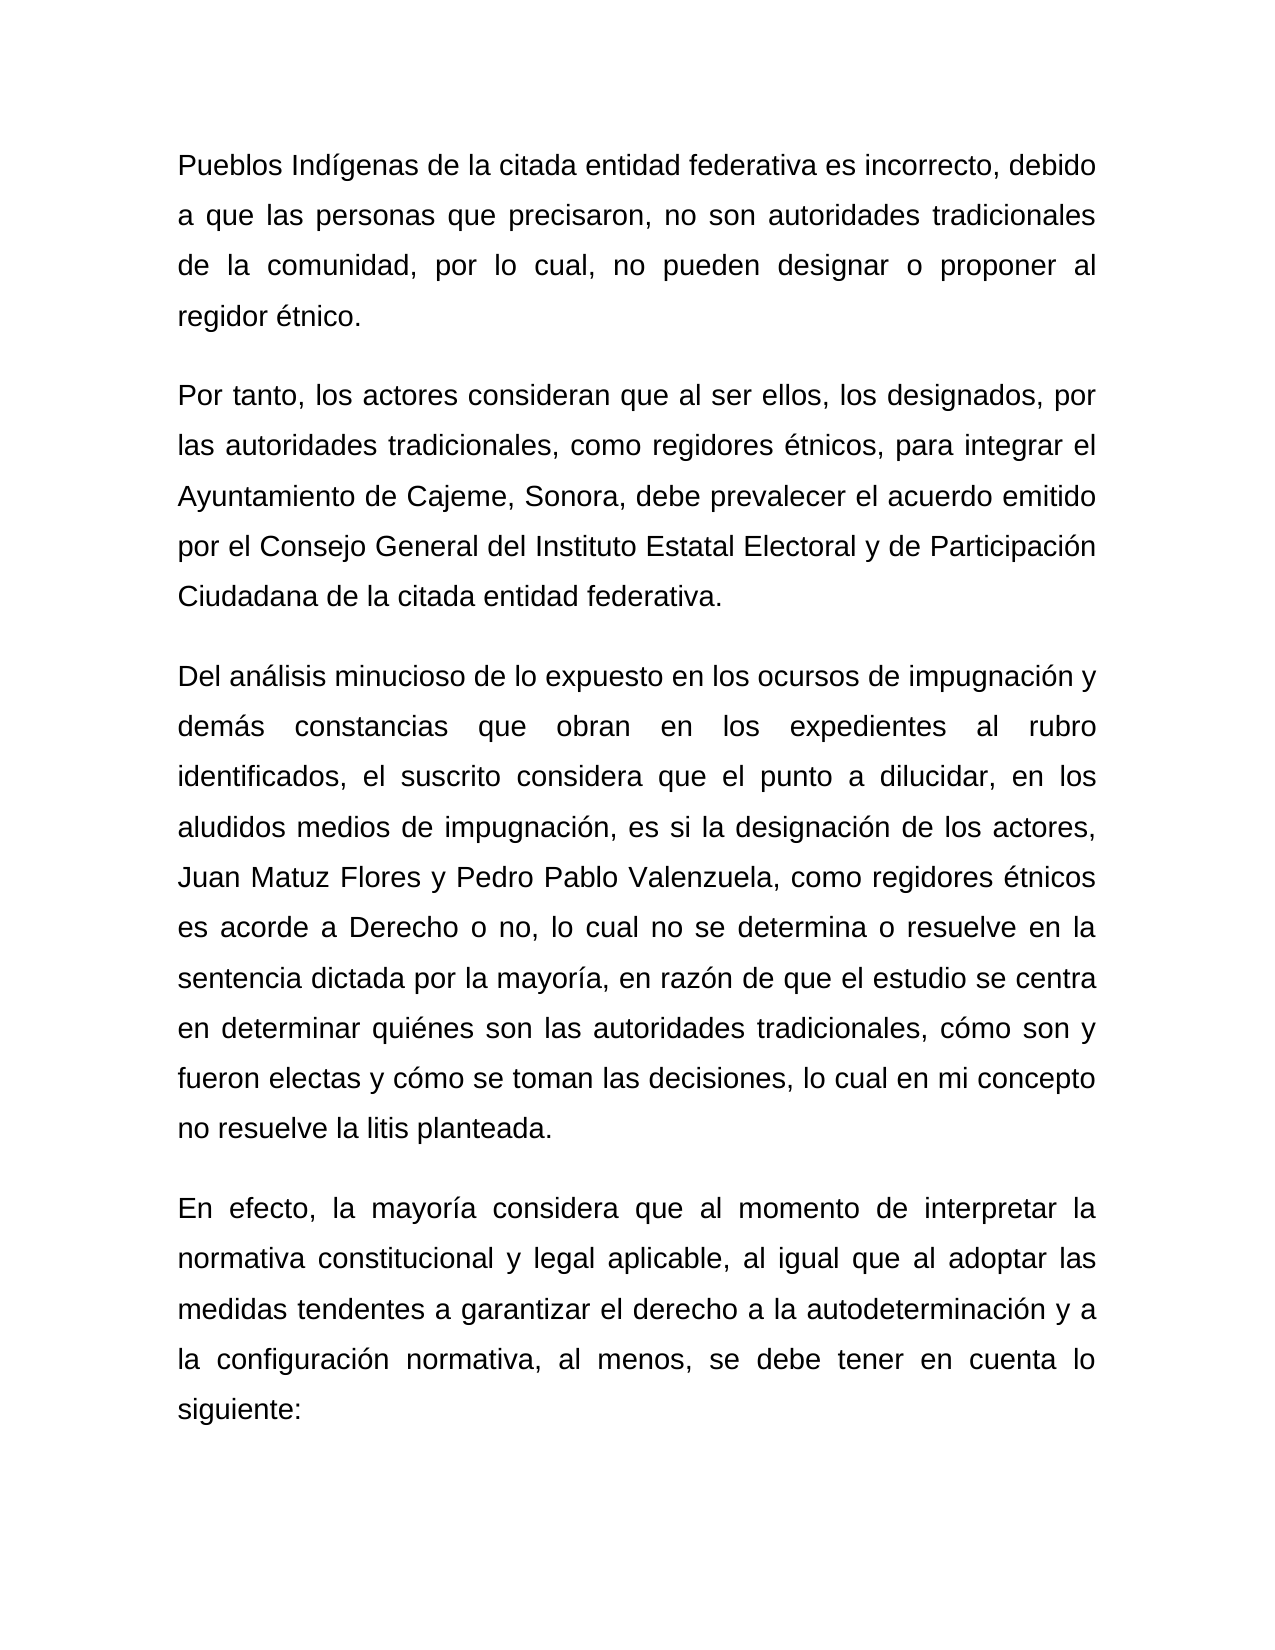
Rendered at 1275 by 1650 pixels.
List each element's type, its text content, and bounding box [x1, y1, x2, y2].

text Por tanto, los actores consideran que al ser ellos, los designados, por las autoridades tradicionales, como regidores étnicos, para integrar el Ayuntamiento de Cajeme, Sonora, debe prevalecer el acuerdo emitido por el Consejo General del Instituto Estatal Electoral y de Participación Ciudadana de la citada entidad federativa. [177, 378, 1098, 613]
text Del análisis minucioso de lo expuesto en los ocursos de impugnación y demás constancias que obran en los expedientes al rubro identificados, el suscrito considera que el punto a dilucidar, en los aludidos medios de impugnación, es si la designación de los actores, Juan Matuz Flores y Pedro Pablo Valenzuela, como regidores étnicos es acorde a Derecho o no, lo cual no se determina o resuelve en la sentencia dictada por la mayoría, en razón de que el estudio se centra en determinar quiénes son las autoridades tradicionales, cómo son y fueron electas y cómo se toman las decisiones, lo cual en mi concepto no resuelve la litis planteada. [177, 659, 1098, 1145]
text En efecto, la mayoría considera que al momento de interpretar la normativa constitucional y legal aplicable, al igual que al adoptar las medidas tendentes a garantizar el derecho a la autodeterminación y a la configuración normativa, al menos, se debe tener en cuenta lo siguiente: [177, 1191, 1098, 1426]
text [177, 148, 1098, 332]
